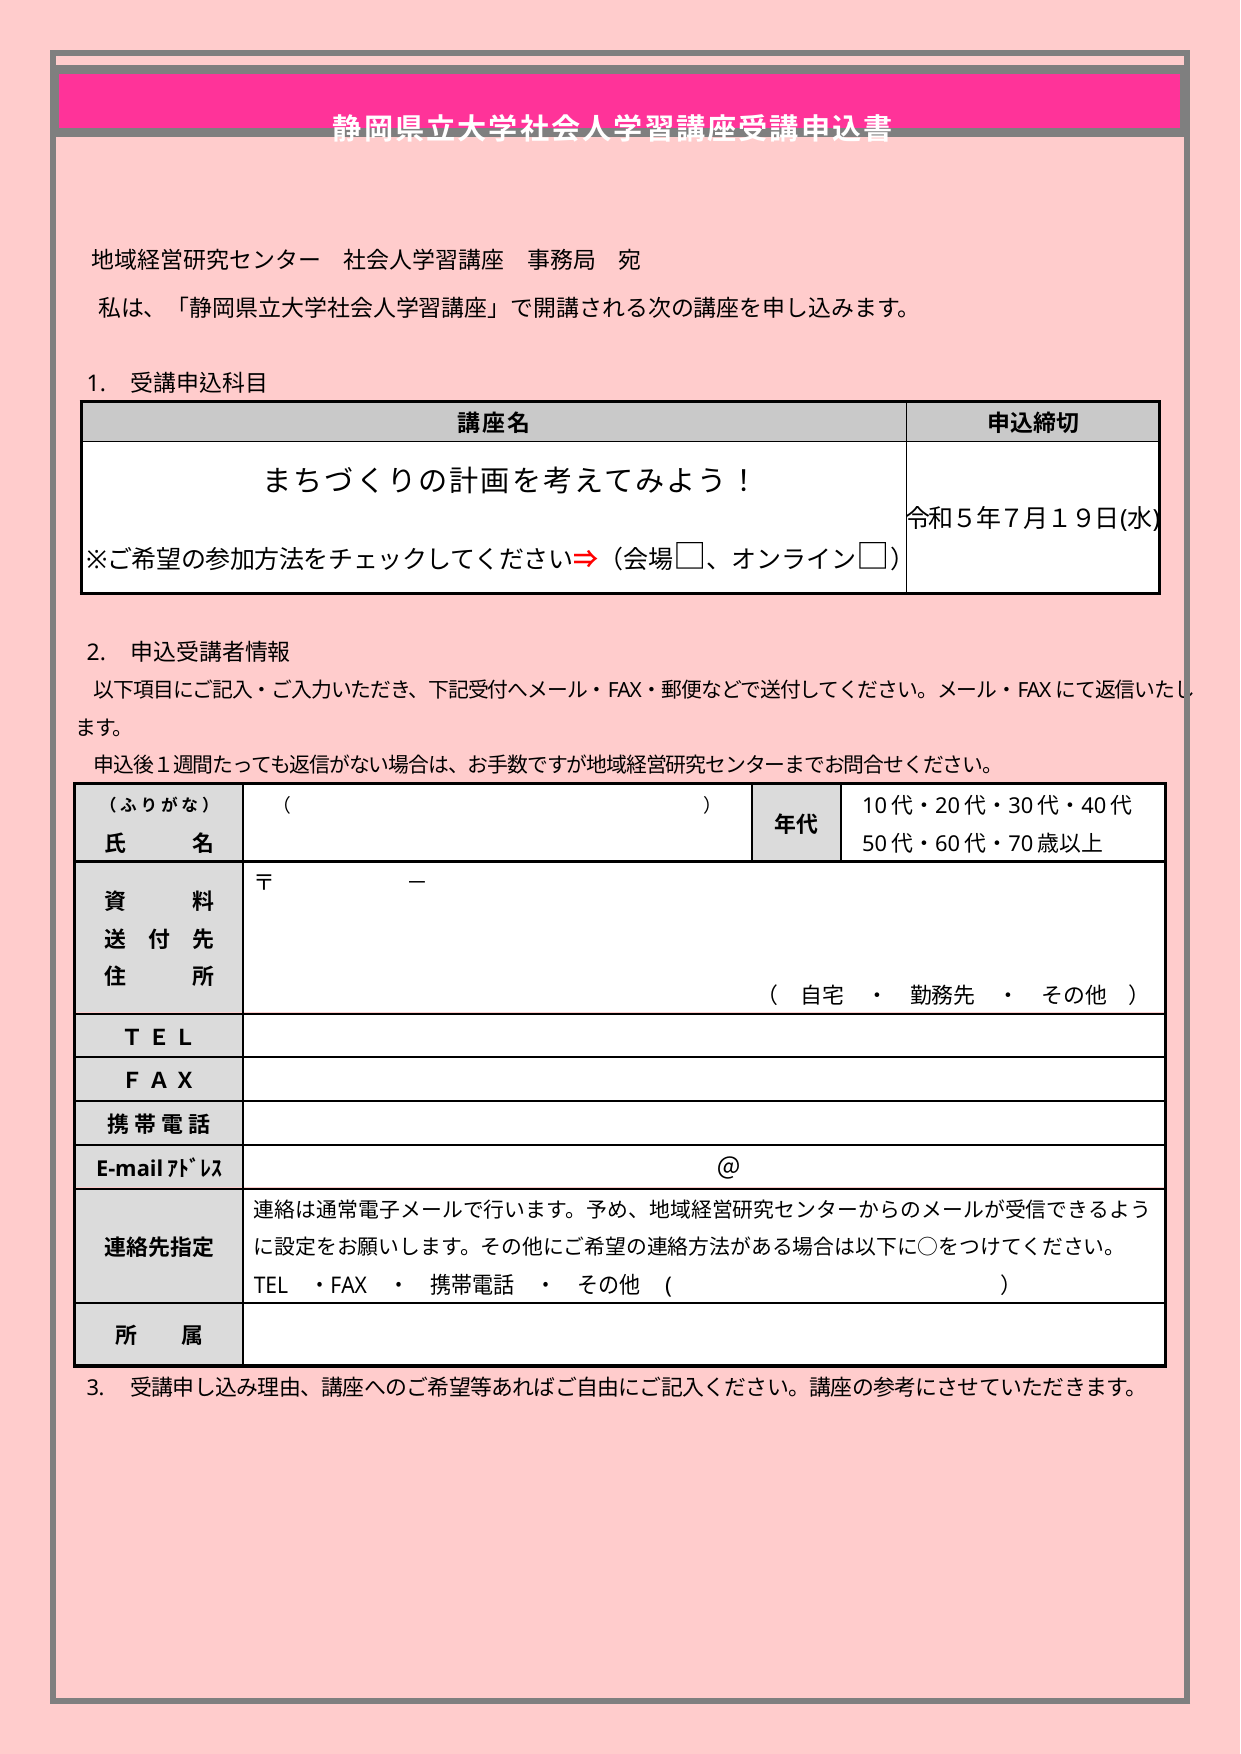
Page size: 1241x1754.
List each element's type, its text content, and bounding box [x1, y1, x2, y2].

table_cell 連絡先指定 [76, 1190, 242, 1302]
text 私は、「静岡県立大学社会人学習講座」で開講される次の講座を申し込みます。 [98, 287, 1165, 325]
table_cell ＠ [244, 1146, 1164, 1187]
table_header （ ふ り が な ） 氏 名 [76, 785, 242, 860]
table_cell [244, 1304, 1164, 1364]
table_cell 資 料 送 付 先 住 所 [76, 863, 242, 1012]
table_header 年代 [753, 785, 840, 860]
list 受講申し込み理由、講座へのご希望等あればご自由にご記入ください。講座の参考にさせていただきます。 [86, 1368, 1165, 1405]
table_cell 〒 － （ 自宅 ・ 勤務先 ・ その他 ） [244, 863, 1164, 1012]
table_cell E-mailｱﾄﾞﾚｽ [76, 1146, 242, 1187]
text 地域経営研究センター 社会人学習講座 事務局 宛 [56, 239, 1180, 277]
table_cell 令和５年７月１９日(水) [907, 442, 1158, 592]
table_cell 携 帯 電 話 [76, 1102, 242, 1144]
table_cell Ｔ Ｅ Ｌ [76, 1015, 242, 1056]
list 申込受講者情報 [86, 632, 1184, 670]
table_cell [244, 1102, 1164, 1144]
table_cell [244, 1058, 1164, 1100]
table_cell 所 属 [76, 1304, 242, 1364]
table_cell まちづくりの計画を考えてみよう！ ※ご希望の参加方法をチェックしてください（会場、オンライン） [83, 442, 906, 592]
text 申込後１週間たっても返信がない場合は、お手数ですが地域経営研究センターまでお問合せください。 [75, 745, 1184, 782]
table_header 申込締切 [907, 403, 1158, 441]
table_cell [244, 1015, 1164, 1056]
text 静岡県立大学社会人学習講座受講申込書 [56, 89, 1180, 164]
text 以下項目にご記入・ご入力いただき、下記受付へメール・FAX・郵便などで送付してください。メール・FAXにて返信いたします。 [75, 670, 1184, 745]
table_cell Ｆ Ａ Ｘ [76, 1058, 242, 1100]
table_cell 連絡は通常電子メールで行います。予め、地域経営研究センターからのメールが受信できるように設定をお願いします。その他にご希望の連絡方法がある場合は以下に○をつけてください。 TEL ・FAX ・ 携帯電話 ・ その他 ( ） [244, 1190, 1164, 1302]
list 受講申込科目 [86, 362, 1165, 400]
table_header 10代・20代・30代・40代 50代・60代・70歳以上 [842, 785, 1164, 860]
table_header （ ） [244, 785, 751, 860]
table_header 講座名 [83, 403, 906, 441]
